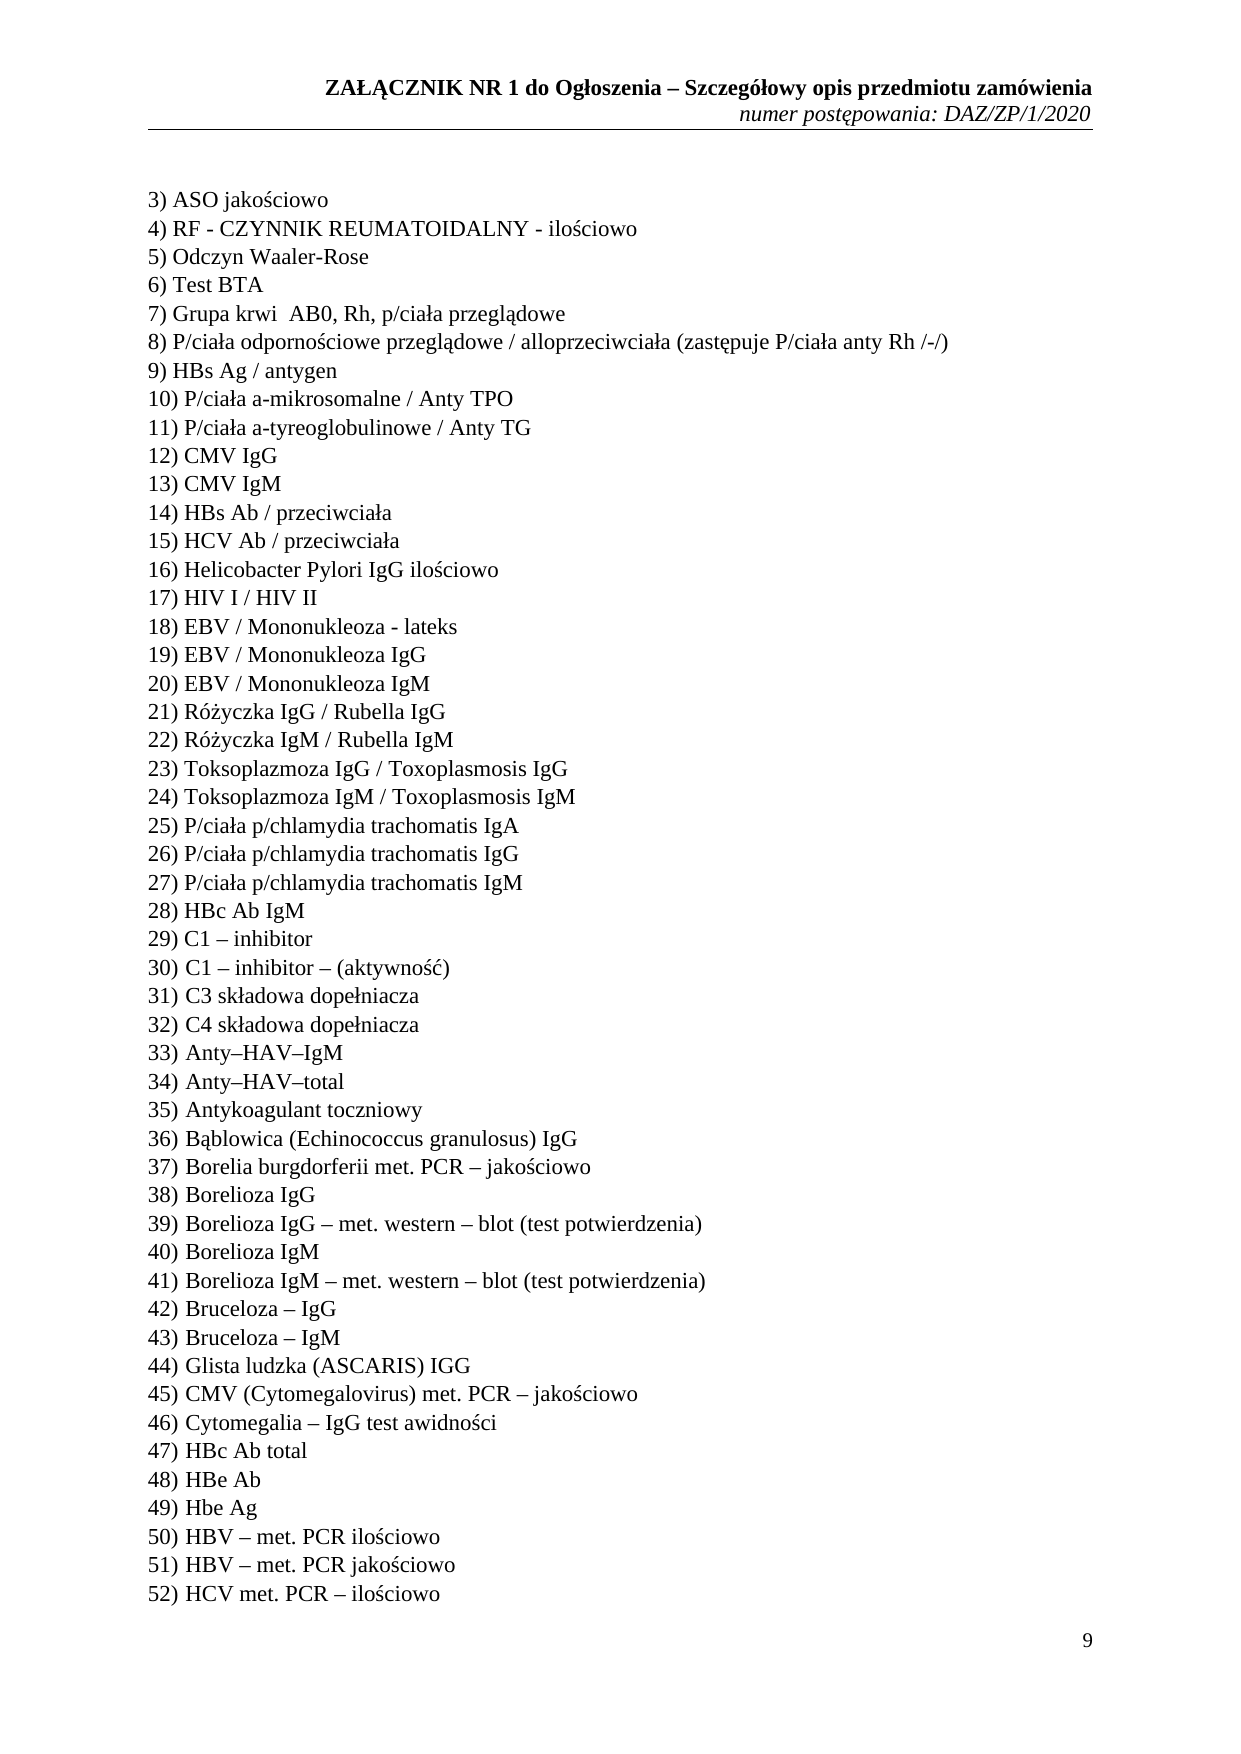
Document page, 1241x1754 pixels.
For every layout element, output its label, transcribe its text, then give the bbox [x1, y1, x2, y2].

list Borelioza IgG – met. western – blot (test potwierdzenia) [148, 1210, 1093, 1236]
list Anty–HAV–total [148, 1068, 1093, 1094]
list C1 – inhibitor – (aktywność) [148, 954, 1093, 980]
list Hbe Ag [148, 1494, 1093, 1521]
list Borelia burgdorferii met. PCR – jakościowo [148, 1153, 1093, 1179]
list C3 składowa dopełniacza [148, 982, 1093, 1009]
list Anty–HAV–IgM [148, 1039, 1093, 1066]
list HBV – met. PCR ilościowo [148, 1523, 1093, 1549]
list Bruceloza – IgG [148, 1295, 1093, 1322]
list HBV – met. PCR jakościowo [148, 1551, 1093, 1577]
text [148, 186, 1093, 952]
list HCV met. PCR – ilościowo [148, 1579, 1093, 1606]
list Bąblowica (Echinococcus granulosus) IgG [148, 1124, 1093, 1151]
list C4 składowa dopełniacza [148, 1011, 1093, 1037]
list HBe Ab [148, 1466, 1093, 1492]
list Borelioza IgG [148, 1181, 1093, 1208]
list HBc Ab total [148, 1437, 1093, 1464]
list Glista ludzka (ASCARIS) IGG [148, 1352, 1093, 1378]
list Bruceloza – IgM [148, 1324, 1093, 1350]
list CMV (Cytomegalovirus) met. PCR – jakościowo [148, 1381, 1093, 1407]
list Borelioza IgM [148, 1238, 1093, 1265]
list Borelioza IgM – met. western – blot (test potwierdzenia) [148, 1267, 1093, 1293]
list Antykoagulant toczniowy [148, 1096, 1093, 1122]
list Cytomegalia – IgG test awidności [148, 1409, 1093, 1435]
